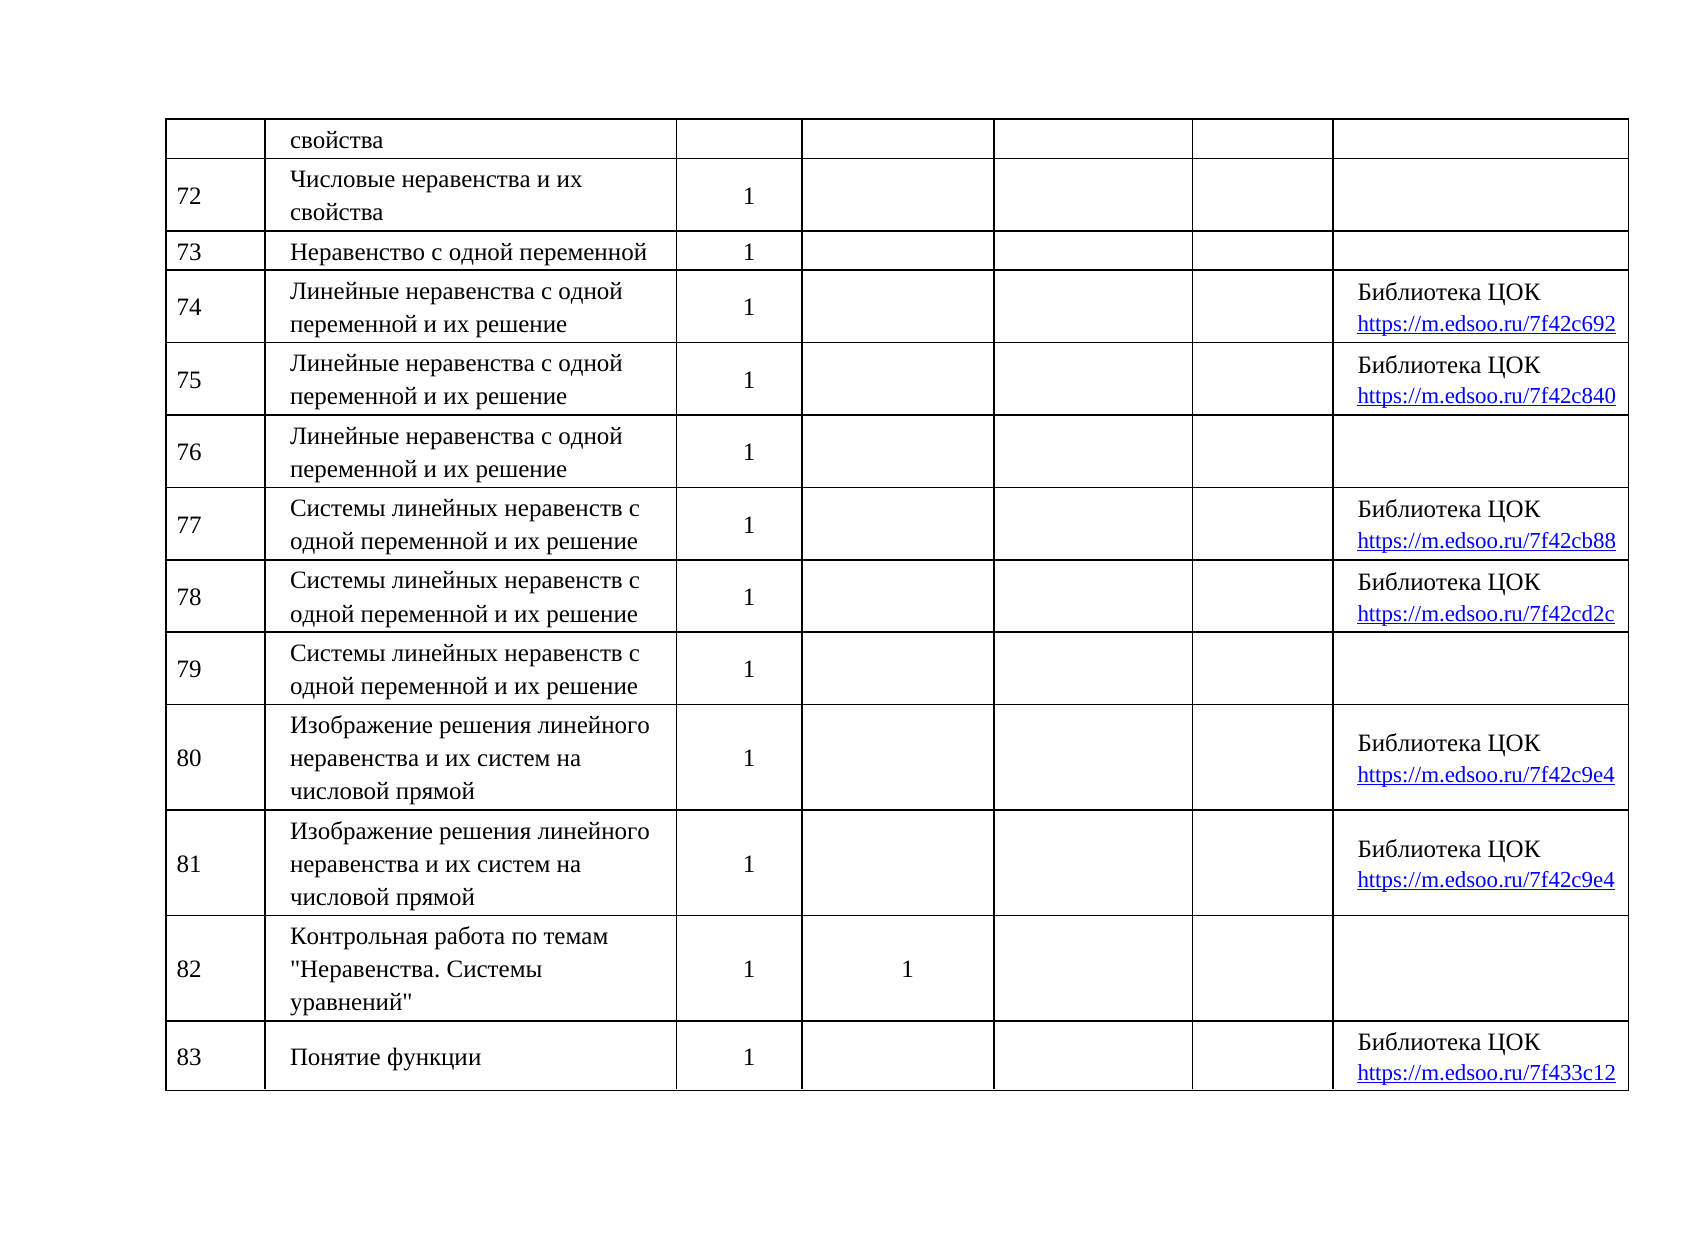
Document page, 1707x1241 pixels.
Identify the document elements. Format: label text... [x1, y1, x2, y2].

table_cell [1193, 811, 1332, 914]
table_cell Линейные неравенства с одной переменной и их решение [266, 343, 676, 414]
table_cell [1193, 633, 1332, 704]
table_cell 79 [167, 633, 264, 704]
table_cell [995, 271, 1192, 342]
table_cell 80 [167, 705, 264, 809]
table_cell 75 [167, 343, 264, 414]
table_cell [803, 271, 993, 342]
table_cell Контрольная работа по темам "Неравенства. Системы уравнений" [266, 916, 676, 1020]
table_cell 76 [167, 416, 264, 486]
table_cell [803, 120, 993, 157]
table_cell Библиотека ЦОК https://m.edsoo.ru/7f42c692 [1334, 271, 1628, 342]
table_cell [1193, 916, 1332, 1020]
table_cell 1 [677, 916, 801, 1020]
table_cell 1 [677, 159, 801, 230]
table_cell [803, 343, 993, 414]
table_cell 83 [167, 1022, 264, 1089]
table_cell 1 [677, 811, 801, 914]
table_cell Библиотека ЦОК https://m.edsoo.ru/7f42c9e4 [1334, 705, 1628, 809]
table_cell [1193, 705, 1332, 809]
table_cell [803, 232, 993, 269]
table_cell Линейные неравенства с одной переменной и их решение [266, 416, 676, 486]
table_cell 1 [677, 633, 801, 704]
table_cell 1 [677, 120, 801, 157]
table_cell Системы линейных неравенств с одной переменной и их решение [266, 633, 676, 704]
table_cell [803, 633, 993, 704]
table_cell [803, 561, 993, 631]
table_cell [1193, 488, 1332, 559]
table_cell [1193, 343, 1332, 414]
table_cell 77 [167, 488, 264, 559]
table_cell 71 [167, 120, 264, 157]
table_cell Неравенство с одной переменной [266, 232, 676, 269]
table_cell Линейные неравенства с одной переменной и их решение [266, 271, 676, 342]
table_cell [995, 232, 1192, 269]
table_cell 78 [167, 561, 264, 631]
table_cell Библиотека ЦОК https://m.edsoo.ru/7f42c9e4 [1334, 811, 1628, 914]
table_cell [803, 488, 993, 559]
table_cell Понятие функции [266, 1022, 676, 1089]
table_cell 1 [677, 705, 801, 809]
table_cell [803, 416, 993, 486]
table_cell Системы линейных неравенств с одной переменной и их решение [266, 488, 676, 559]
table_cell [995, 120, 1192, 157]
table_cell 73 [167, 232, 264, 269]
table_cell [995, 416, 1192, 486]
table_cell Библиотека ЦОК https://m.edsoo.ru/7f42cb88 [1334, 488, 1628, 559]
table_cell [803, 1022, 993, 1089]
table_cell 1 [803, 916, 993, 1020]
table_cell 1 [677, 343, 801, 414]
table_cell Изображение решения линейного неравенства и их систем на числовой прямой [266, 705, 676, 809]
table_cell [1334, 232, 1628, 269]
table_cell 1 [677, 271, 801, 342]
table_cell [995, 633, 1192, 704]
table_cell [1193, 271, 1332, 342]
table_cell [803, 811, 993, 914]
table_cell 74 [167, 271, 264, 342]
table_cell 1 [677, 416, 801, 486]
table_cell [266, 120, 676, 157]
table_cell [995, 488, 1192, 559]
table_cell [995, 343, 1192, 414]
table_cell Библиотека ЦОК https://m.edsoo.ru/7f433c12 [1334, 1022, 1628, 1089]
table_cell Числовые неравенства и их свойства [266, 159, 676, 230]
table_cell [995, 811, 1192, 914]
table_cell Системы линейных неравенств с одной переменной и их решение [266, 561, 676, 631]
table_cell 1 [677, 488, 801, 559]
table_cell [1193, 120, 1332, 157]
table_cell 1 [677, 561, 801, 631]
table_cell [995, 1022, 1192, 1089]
table_cell Изображение решения линейного неравенства и их систем на числовой прямой [266, 811, 676, 914]
table_cell 1 [677, 1022, 801, 1089]
table_cell Библиотека ЦОК https://m.edsoo.ru/7f42cd2c [1334, 561, 1628, 631]
table_cell [1193, 159, 1332, 230]
table_cell [803, 705, 993, 809]
table_cell [995, 159, 1192, 230]
table_cell [1334, 916, 1628, 1020]
table_cell [1193, 1022, 1332, 1089]
table_cell [1334, 159, 1628, 230]
table_cell [995, 705, 1192, 809]
table_cell [1193, 416, 1332, 486]
table_cell [995, 561, 1192, 631]
table_cell Библиотека ЦОК https://m.edsoo.ru/7f42c840 [1334, 343, 1628, 414]
table_cell [1193, 232, 1332, 269]
table_cell [995, 916, 1192, 1020]
table_cell [803, 159, 993, 230]
table_cell 82 [167, 916, 264, 1020]
table_cell [1334, 120, 1628, 157]
table_cell 81 [167, 811, 264, 914]
table_cell 72 [167, 159, 264, 230]
table_cell [1334, 416, 1628, 486]
table_cell 1 [677, 232, 801, 269]
table_cell [1193, 561, 1332, 631]
table_cell [1334, 633, 1628, 704]
